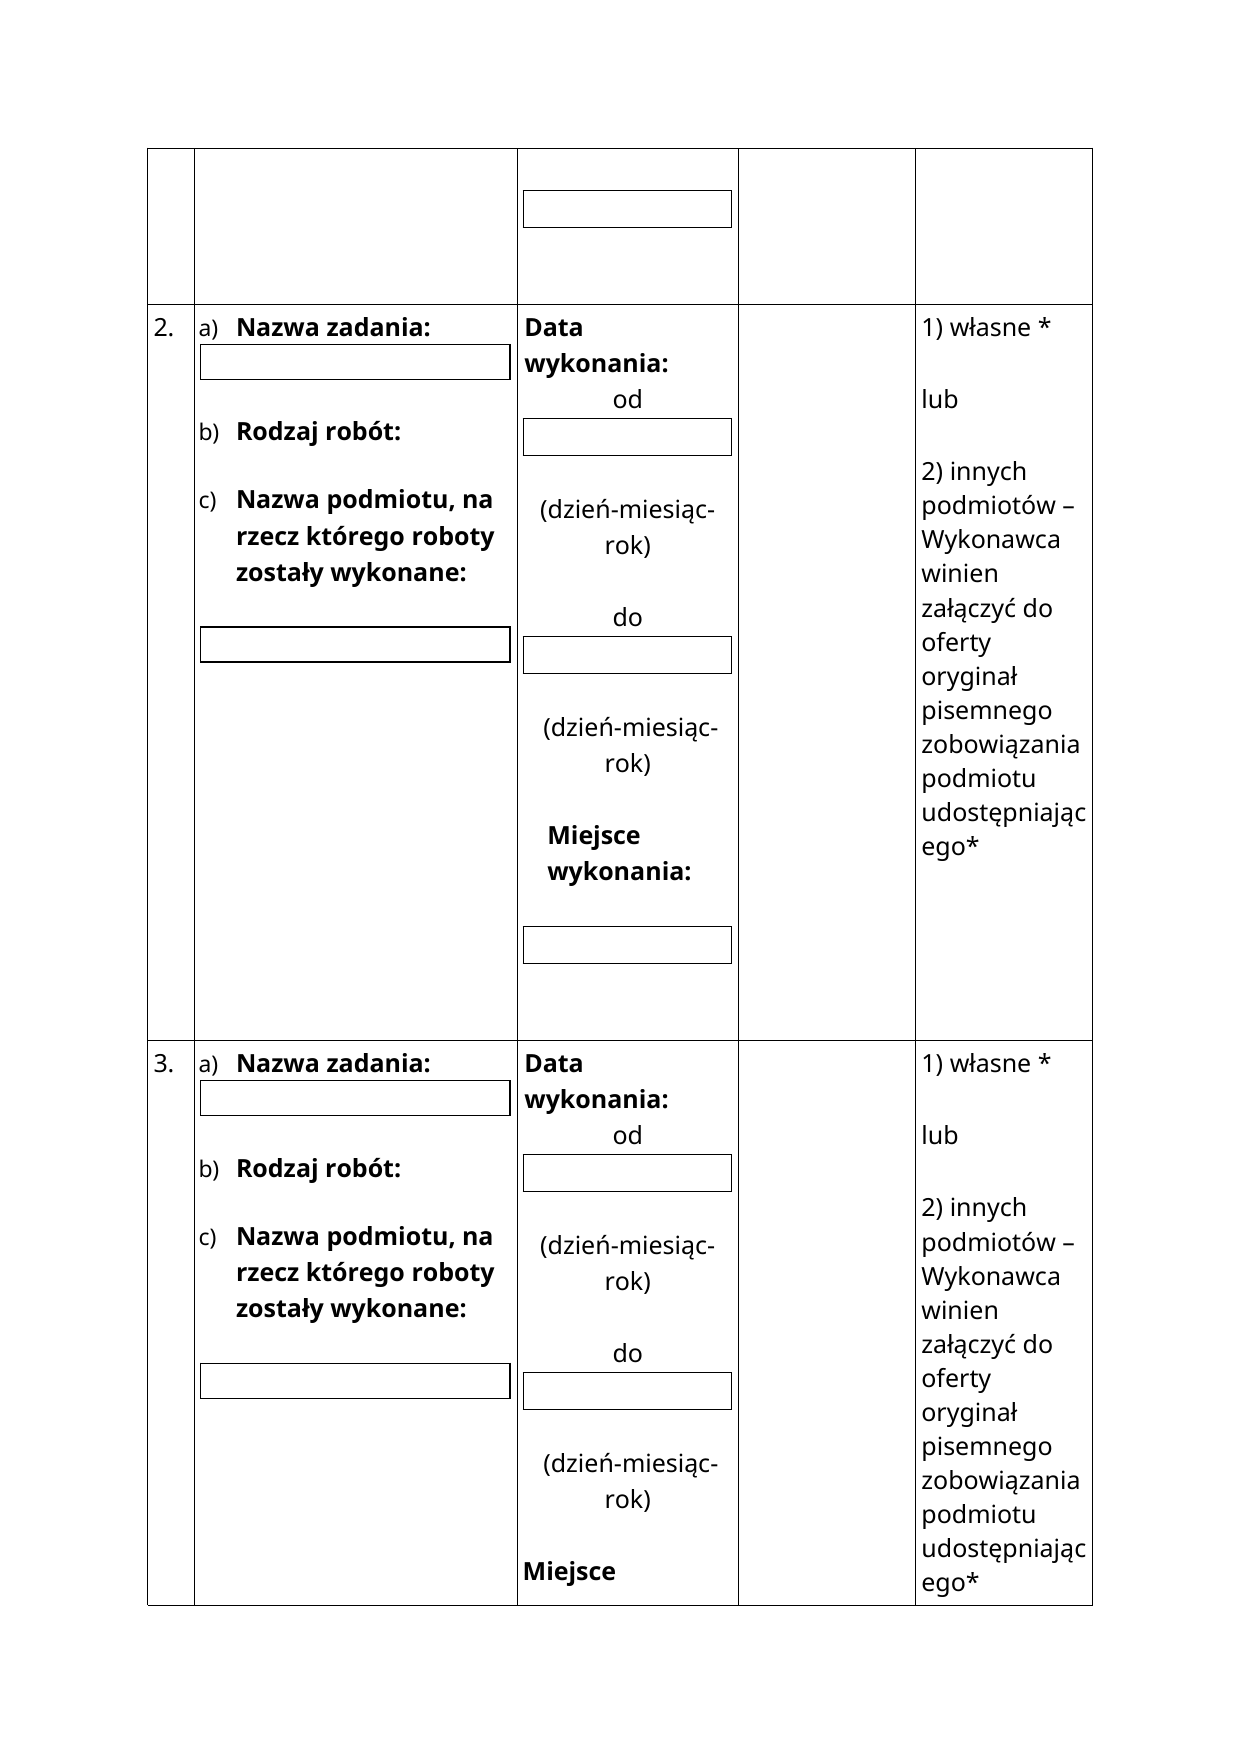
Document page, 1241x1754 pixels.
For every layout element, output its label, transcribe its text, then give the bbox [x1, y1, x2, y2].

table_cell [518, 1041, 738, 1604]
table_cell Nazwa zadania: Rodzaj robót: Nazwa podmiotu, na rzecz którego roboty zostały wykonane: [195, 305, 517, 1040]
table_cell 1. [148, 149, 194, 303]
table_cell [916, 149, 1092, 303]
table_cell [739, 149, 915, 303]
table_cell 1) własne * lub 2) innych podmiotów – Wykonawca winien załączyć do oferty oryginał pisemnego zobowiązania podmiotu udostępniającego* [916, 305, 1092, 1040]
table_cell 3. [148, 1041, 194, 1604]
table_cell [739, 305, 915, 1040]
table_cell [195, 1041, 517, 1604]
table_cell 2. [148, 305, 194, 1040]
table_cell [916, 1041, 1092, 1604]
table_cell Data wykonania: od (dzień-miesiąc-rok) do (dzień-miesiąc-rok) Miejsce wykonania: [518, 305, 738, 1040]
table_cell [518, 149, 738, 303]
table_cell [739, 1041, 915, 1604]
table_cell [195, 149, 517, 303]
